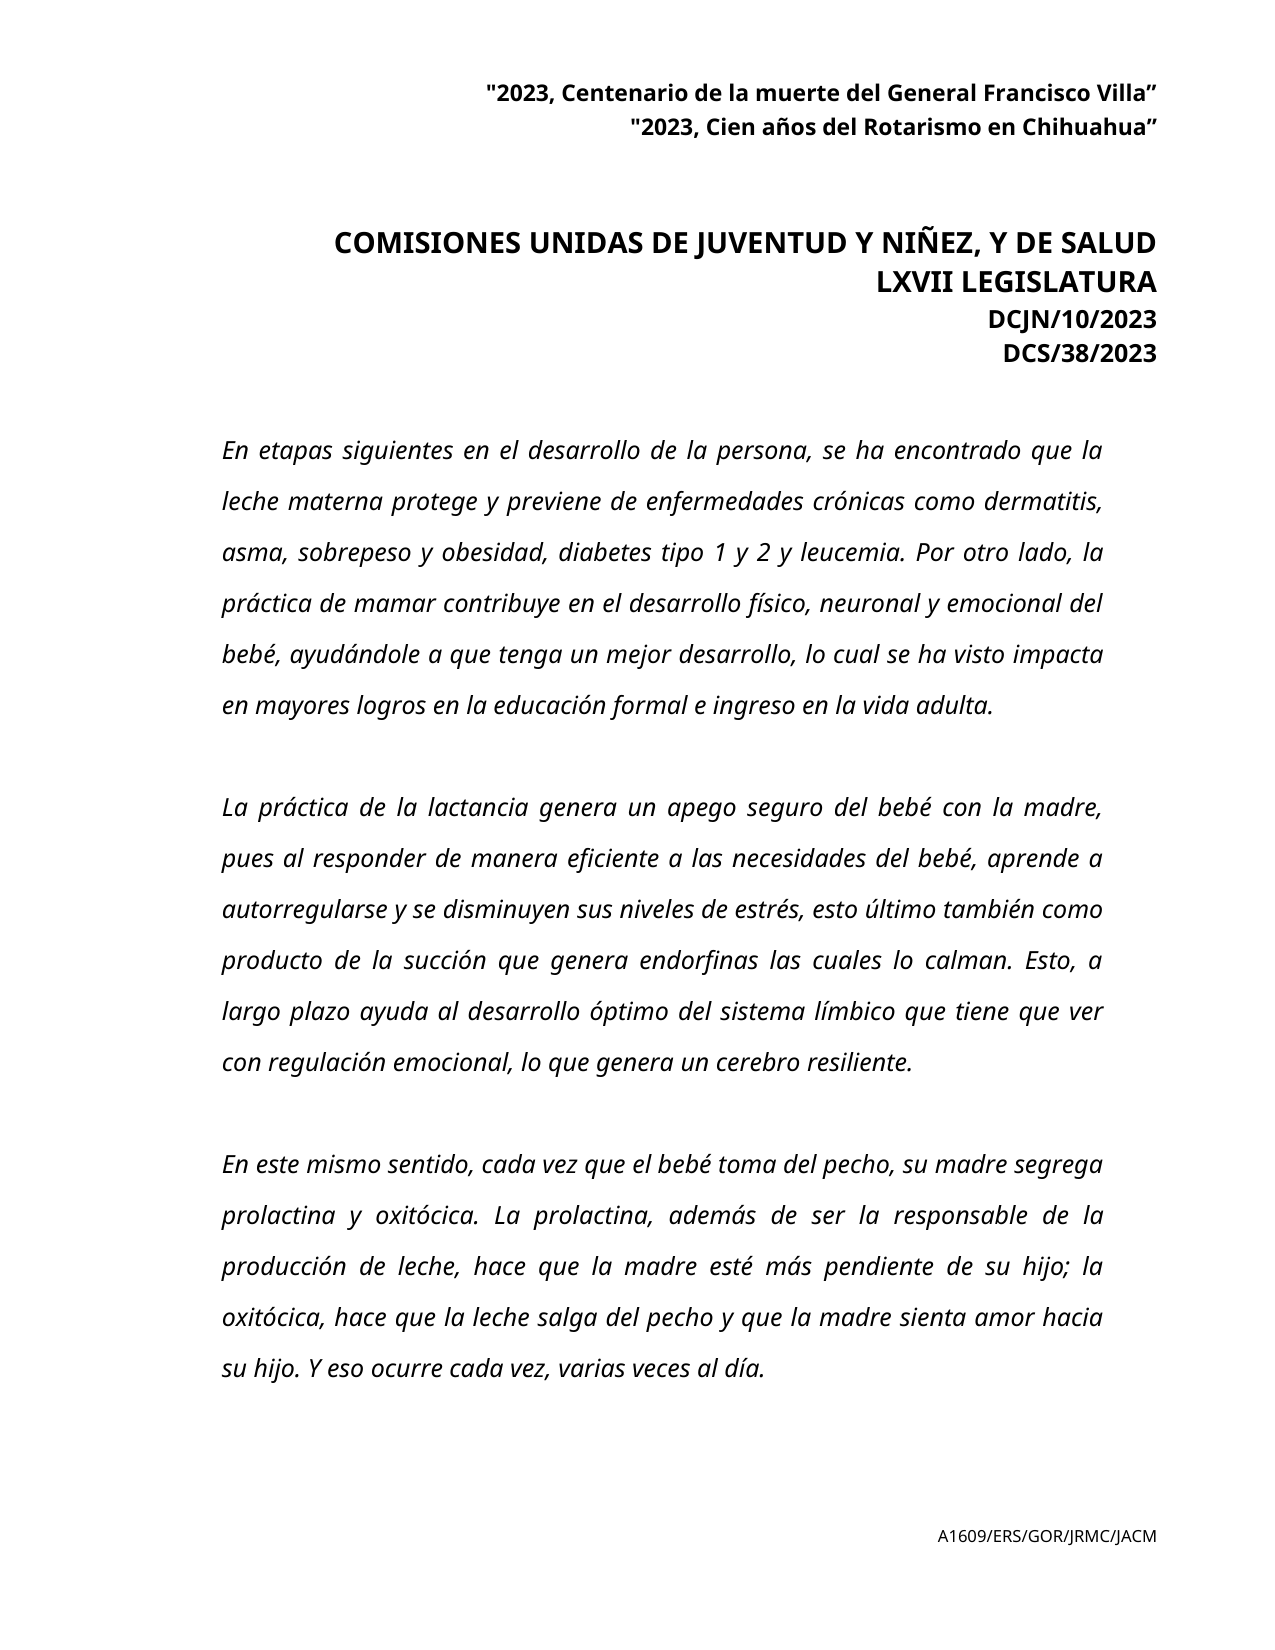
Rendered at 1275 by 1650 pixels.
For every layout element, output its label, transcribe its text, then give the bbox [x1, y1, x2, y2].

text En etapas siguientes en el desarrollo de la persona, se ha encontrado que la leche materna protege y previene de enfermedades crónicas como dermatitis, asma, sobrepeso y obesidad, diabetes tipo 1 y 2 y leucemia. Por otro lado, la práctica de mamar contribuye en el desarrollo físico, neuronal y emocional del bebé, ayudándole a que tenga un mejor desarrollo, lo cual se ha visto impacta en mayores logros en la educación formal e ingreso en la vida adulta. [222, 432, 1107, 722]
text La práctica de la lactancia genera un apego seguro del bebé con la madre, pues al responder de manera eficiente a las necesidades del bebé, aprende a autorregularse y se disminuyen sus niveles de estrés, esto último también como producto de la succión que genera endorfinas las cuales lo calman. Esto, a largo plazo ayuda al desarrollo óptimo del sistema límbico que tiene que ver con regulación emocional, lo que genera un cerebro resiliente. [222, 789, 1107, 1079]
text En este mismo sentido, cada vez que el bebé toma del pecho, su madre segrega prolactina y oxitócica. La prolactina, además de ser la responsable de la producción de leche, hace que la madre esté más pendiente de su hijo; la oxitócica, hace que la leche salga del pecho y que la madre sienta amor hacia su hijo. Y eso ocurre cada vez, varias veces al día. [222, 1147, 1107, 1385]
